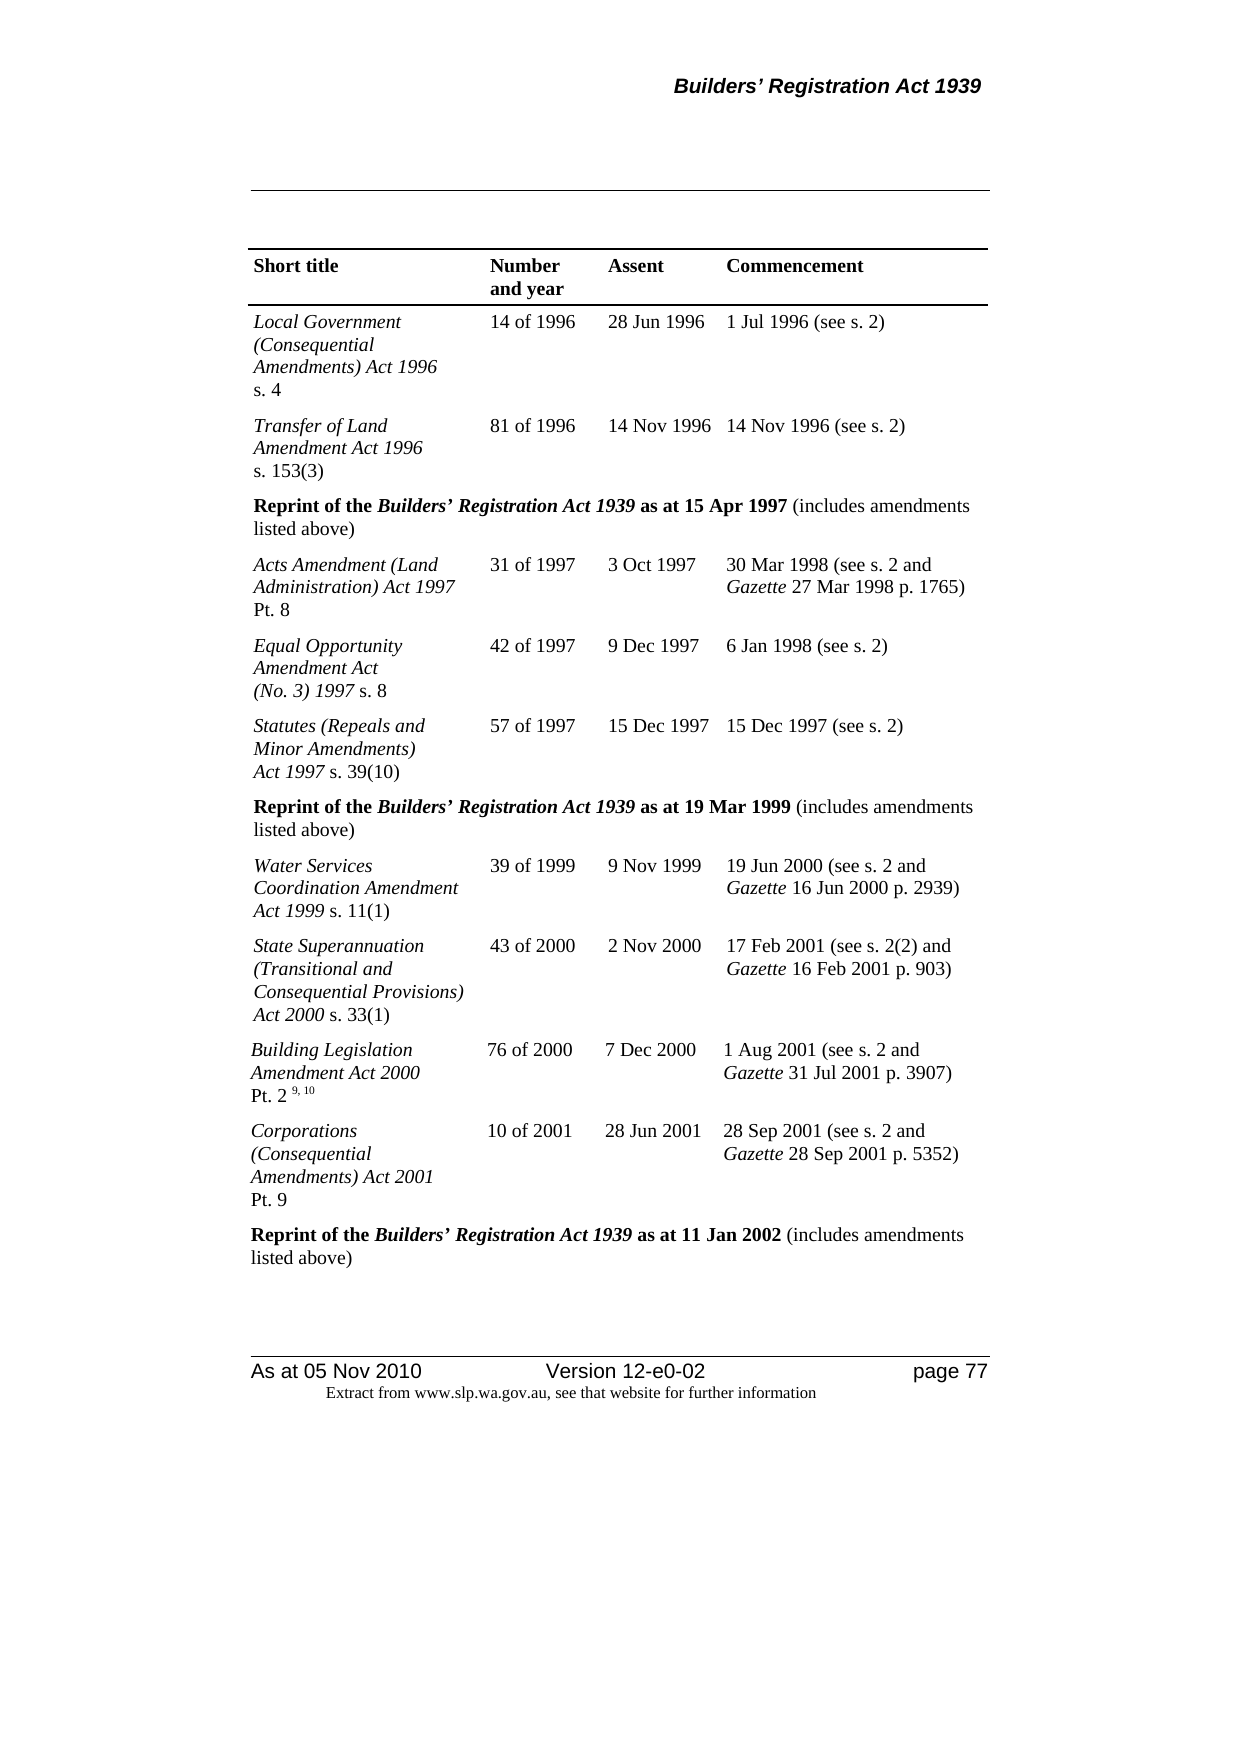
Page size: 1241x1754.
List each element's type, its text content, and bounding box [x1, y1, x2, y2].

table_cell 31 of 1997 [484, 546, 602, 627]
table_cell 14 Nov 1996 (see s. 2) [720, 407, 987, 488]
table_cell 30 Mar 1998 (see s. 2 and Gazette 27 Mar 1998 p. 1765) [720, 546, 987, 627]
table_cell Acts Amendment (Land Administration) Act 1997 Pt. 8 [248, 546, 484, 627]
table_cell Reprint of the Builders’ Registration Act 1939 as at 15 Apr 1997 (includes amendments listed above) [248, 488, 987, 546]
table_cell 14 of 1996 [484, 306, 602, 407]
table_cell 28 Sep 2001 (see s. 2 and Gazette 28 Sep 2001 p. 5352) [717, 1113, 983, 1217]
table_cell Statutes (Repeals and Minor Amendments) Act 1997 s. 39(10) [248, 708, 484, 789]
table_cell 7 Dec 2000 [599, 1032, 717, 1113]
table_cell 81 of 1996 [484, 407, 602, 488]
table_header Assent [602, 250, 720, 303]
table_cell Local Government (Consequential Amendments) Act 1996 s. 4 [248, 306, 484, 407]
table_cell 10 of 2001 [481, 1113, 599, 1217]
table_cell 17 Feb 2001 (see s. 2(2) and Gazette 16 Feb 2001 p. 903) [720, 928, 987, 1032]
table_cell 6 Jan 1998 (see s. 2) [720, 627, 987, 708]
table_cell 57 of 1997 [484, 708, 602, 789]
table_cell Reprint of the Builders’ Registration Act 1939 as at 19 Mar 1999 (includes amendments listed above) [248, 789, 987, 847]
table_cell 1 Jul 1996 (see s. 2) [720, 306, 987, 407]
table_cell 9 Dec 1997 [602, 627, 720, 708]
table_cell 15 Dec 1997 (see s. 2) [720, 708, 987, 789]
table_cell Building Legislation Amendment Act 2000 Pt. 2 9, 10 [245, 1032, 481, 1113]
table_cell 28 Jun 2001 [599, 1113, 717, 1217]
table_cell 14 Nov 1996 [602, 407, 720, 488]
table_cell 19 Jun 2000 (see s. 2 and Gazette 16 Jun 2000 p. 2939) [720, 847, 987, 928]
table_header Short title [248, 250, 484, 303]
table_cell 15 Dec 1997 [602, 708, 720, 789]
table_cell Corporations (Consequential Amendments) Act 2001 Pt. 9 [245, 1113, 481, 1217]
table_header Number and year [484, 250, 602, 303]
table_cell Equal Opportunity Amendment Act (No. 3) 1997 s. 8 [248, 627, 484, 708]
table_cell Transfer of Land Amendment Act 1996 s. 153(3) [248, 407, 484, 488]
table_cell Water Services Coordination Amendment Act 1999 s. 11(1) [248, 847, 484, 928]
table_cell 42 of 1997 [484, 627, 602, 708]
table_cell 28 Jun 1996 [602, 306, 720, 407]
table_cell 76 of 2000 [481, 1032, 599, 1113]
table_cell 39 of 1999 [484, 847, 602, 928]
table_cell 2 Nov 2000 [602, 928, 720, 1032]
table_cell Reprint of the Builders’ Registration Act 1939 as at 11 Jan 2002 (includes amendments listed above) [245, 1217, 983, 1275]
table_cell State Superannuation (Transitional and Consequential Provisions) Act 2000 s. 33(1) [248, 928, 484, 1032]
table_header Commencement [720, 250, 987, 303]
table_cell 1 Aug 2001 (see s. 2 and Gazette 31 Jul 2001 p. 3907) [717, 1032, 983, 1113]
table_cell 3 Oct 1997 [602, 546, 720, 627]
table_cell 43 of 2000 [484, 928, 602, 1032]
table_cell 9 Nov 1999 [602, 847, 720, 928]
